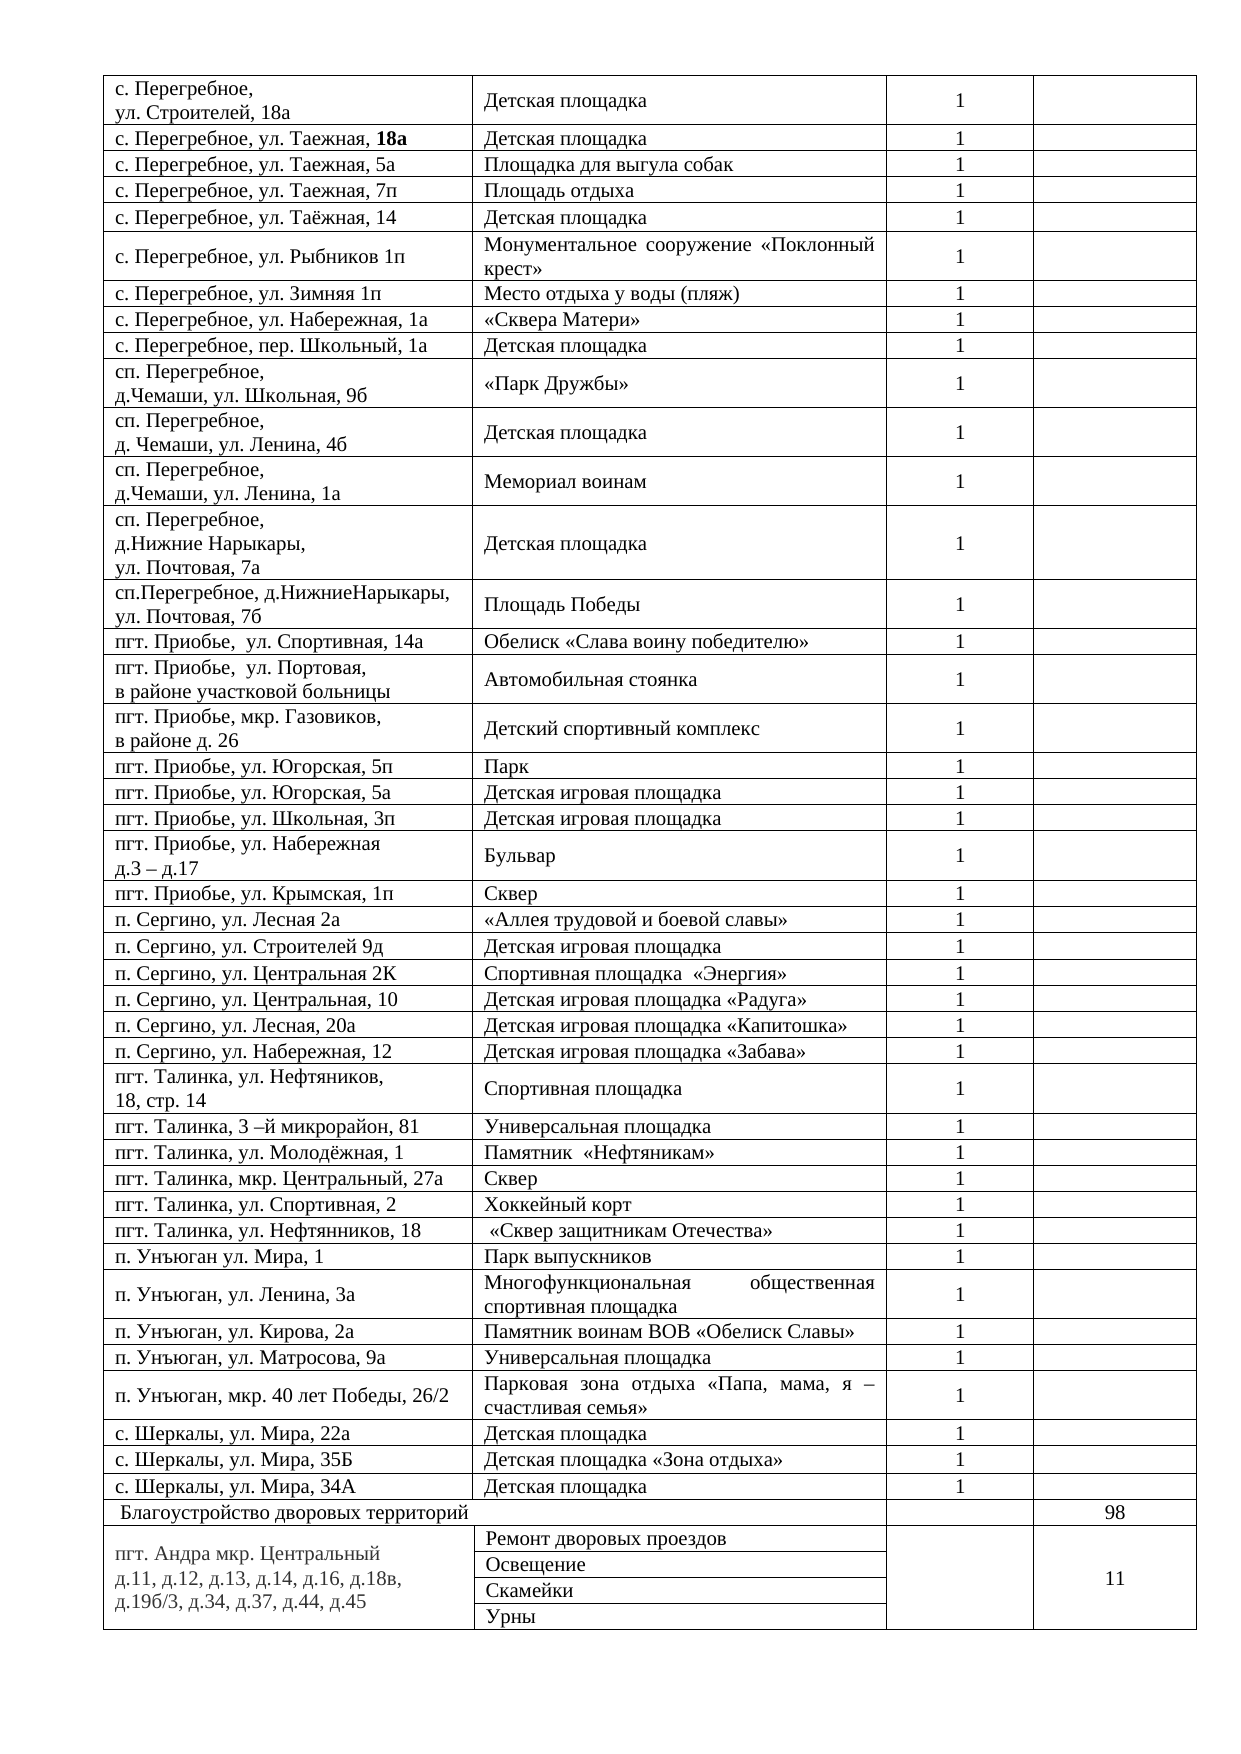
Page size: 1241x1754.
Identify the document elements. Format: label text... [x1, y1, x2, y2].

table_cell [1034, 1446, 1196, 1473]
table_cell 1 [887, 1319, 1033, 1344]
table_cell [1034, 177, 1196, 202]
table_cell [1034, 1218, 1196, 1243]
table_cell 1 [887, 779, 1033, 804]
table_cell Благоустройство дворовых территорий [104, 1500, 886, 1525]
table_cell 1 [887, 1270, 1033, 1318]
table_cell 1 [887, 1345, 1033, 1370]
table_cell п. Сергино, ул. Строителей 9д [104, 933, 472, 959]
table_cell пгт. Талинка, мкр. Центральный, 27а [104, 1166, 472, 1191]
table_cell [1034, 76, 1196, 124]
table_cell [1034, 629, 1196, 654]
table_cell Детская площадка [473, 408, 886, 456]
table_cell [1034, 1114, 1196, 1138]
table_cell пгт. Приобье, ул. Югорская, 5а [104, 779, 472, 804]
table_cell пгт. Талинка, ул. Спортивная, 2 [104, 1192, 472, 1217]
table_cell Детская площадка [473, 333, 886, 358]
table_cell с. Шеркалы, ул. Мира, 22а [104, 1420, 472, 1445]
table_cell Хоккейный корт [473, 1192, 886, 1217]
table_cell Детская площадка [473, 76, 886, 124]
table_cell Детская площадка «Зона отдыха» [473, 1446, 886, 1473]
table_cell [1034, 1140, 1196, 1164]
table_cell Площадка для выгула собак [473, 151, 886, 176]
table_cell 1 [887, 1038, 1033, 1063]
table_cell Детская игровая площадка «Капитошка» [473, 1012, 886, 1037]
table_cell Универсальная площадка [473, 1345, 886, 1370]
table_cell 1 [887, 408, 1033, 456]
table_cell [1034, 125, 1196, 150]
table_cell 1 [887, 831, 1033, 879]
table_cell сп. Перегребное, д.Нижние Нарыкары, ул. Почтовая, 7а [104, 506, 472, 579]
table_cell Детская площадка [473, 1420, 886, 1445]
table_cell пгт. Приобье, ул. Портовая, в районе участковой больницы [104, 655, 472, 703]
table_cell с. Перегребное, ул. Таежная, 7п [104, 177, 472, 202]
table_cell пгт. Талинка, 3 –й микрорайон, 81 [104, 1114, 472, 1138]
table_cell [1034, 907, 1196, 932]
table_cell пгт. Талинка, ул. Нефтяников, 18, стр. 14 [104, 1064, 472, 1112]
table_cell Монументальное сооружение «Поклонный крест» [473, 232, 886, 280]
table_cell пгт. Приобье, мкр. Газовиков, в районе д. 26 [104, 704, 472, 752]
table_cell [1034, 655, 1196, 703]
table_cell 1 [887, 704, 1033, 752]
table_cell 98 [1034, 1500, 1196, 1525]
table_cell п. Унъюган, мкр. 40 лет Победы, 26/2 [104, 1371, 472, 1419]
table_cell [1034, 232, 1196, 280]
table_cell 1 [887, 1192, 1033, 1217]
table_cell 1 [887, 629, 1033, 654]
table_cell сп. Перегребное, д.Чемаши, ул. Ленина, 1а [104, 457, 472, 505]
table_cell Место отдыха у воды (пляж) [473, 281, 886, 306]
table_cell 1 [887, 655, 1033, 703]
table_cell Детская игровая площадка [473, 779, 886, 804]
table_cell [1034, 986, 1196, 1011]
table_cell пгт. Андра мкр. Центральный д.11, д.12, д.13, д.14, д.16, д.18в, д.19б/3, д.34, д.37, д.44, д.45 [104, 1526, 474, 1629]
table_cell Бульвар [473, 831, 886, 879]
table_cell [887, 1526, 1033, 1629]
table_cell Детская игровая площадка «Радуга» [473, 986, 886, 1011]
table_cell 1 [887, 1140, 1033, 1164]
table_cell 1 [887, 881, 1033, 906]
table_cell Обелиск «Слава воину победителю» [473, 629, 886, 654]
table_cell п. Унъюган ул. Мира, 1 [104, 1244, 472, 1269]
table_cell [1034, 281, 1196, 306]
table_cell [887, 1500, 1033, 1525]
table_cell 1 [887, 1420, 1033, 1445]
table_cell Детская площадка [473, 506, 886, 579]
table_cell [1034, 1012, 1196, 1037]
table_cell Мемориал воинам [473, 457, 886, 505]
table_cell 1 [887, 1114, 1033, 1138]
table_cell 1 [887, 1012, 1033, 1037]
table_cell [1034, 333, 1196, 358]
table_cell [1034, 1038, 1196, 1063]
table_cell с. Перегребное, ул. Таежная, 5а [104, 151, 472, 176]
table_cell сп.Перегребное, д.НижниеНарыкары, ул. Почтовая, 7б [104, 580, 472, 628]
table_cell Площадь отдыха [473, 177, 886, 202]
table_cell 1 [887, 457, 1033, 505]
table_cell Площадь Победы [473, 580, 886, 628]
table_cell 1 [887, 1244, 1033, 1269]
table_cell 1 [887, 1371, 1033, 1419]
table_cell [1034, 704, 1196, 752]
table_cell [1034, 1270, 1196, 1318]
table_cell [1034, 203, 1196, 231]
table_cell Парк выпускников [473, 1244, 886, 1269]
table_cell 1 [887, 307, 1033, 332]
table_cell п. Унъюган, ул. Кирова, 2а [104, 1319, 472, 1344]
table_cell пгт. Приобье, ул. Школьная, 3п [104, 805, 472, 830]
table_cell с. Перегребное, пер. Школьный, 1а [104, 333, 472, 358]
table_cell 1 [887, 960, 1033, 985]
table_cell [1034, 1371, 1196, 1419]
table_cell п. Сергино, ул. Центральная, 10 [104, 986, 472, 1011]
table_cell п. Сергино, ул. Лесная 2а [104, 907, 472, 932]
table_cell пгт. Приобье, ул. Крымская, 1п [104, 881, 472, 906]
table_cell п. Унъюган, ул. Матросова, 9а [104, 1345, 472, 1370]
table_cell с. Перегребное, ул. Строителей, 18а [104, 76, 472, 124]
table_cell 1 [887, 125, 1033, 150]
table_cell с. Шеркалы, ул. Мира, 34А [104, 1474, 472, 1499]
table_cell [1034, 151, 1196, 176]
table_cell 1 [887, 1064, 1033, 1112]
table_cell [1034, 1345, 1196, 1370]
table_cell 1 [887, 580, 1033, 628]
table_cell Парковая зона отдыха «Папа, мама, я – счастливая семья» [473, 1371, 886, 1419]
table_cell пгт. Приобье, ул. Югорская, 5п [104, 753, 472, 778]
table_cell [1034, 1474, 1196, 1499]
table_cell [1034, 753, 1196, 778]
table_cell Детская площадка [473, 1474, 886, 1499]
table_cell [1034, 779, 1196, 804]
table_cell Универсальная площадка [473, 1114, 886, 1138]
table_cell 1 [887, 76, 1033, 124]
table_cell 1 [887, 506, 1033, 579]
table_cell [1034, 359, 1196, 407]
table_cell Парк [473, 753, 886, 778]
table_cell пгт. Талинка, ул. Нефтянников, 18 [104, 1218, 472, 1243]
table_cell «Сквера Матери» [473, 307, 886, 332]
table_cell 11 [1034, 1526, 1196, 1629]
table_cell [1034, 1166, 1196, 1191]
table_cell Детская игровая площадка [473, 933, 886, 959]
table_cell 1 [887, 753, 1033, 778]
table_cell 1 [887, 1474, 1033, 1499]
table_cell [1034, 960, 1196, 985]
table_cell «Сквер защитникам Отечества» [473, 1218, 886, 1243]
table_cell 1 [887, 986, 1033, 1011]
table_cell с. Перегребное, ул. Рыбников 1п [104, 232, 472, 280]
table_cell Детская игровая площадка «Забава» [473, 1038, 886, 1063]
table_cell [1034, 933, 1196, 959]
table_cell [1034, 1319, 1196, 1344]
table_cell с. Перегребное, ул. Набережная, 1а [104, 307, 472, 332]
table_cell Скамейки [475, 1578, 886, 1603]
table_cell [1034, 1244, 1196, 1269]
table_cell [1034, 1192, 1196, 1217]
table_cell [1034, 457, 1196, 505]
table_cell Памятник «Нефтяникам» [473, 1140, 886, 1164]
table_cell п. Сергино, ул. Лесная, 20а [104, 1012, 472, 1037]
table_cell п. Сергино, ул. Набережная, 12 [104, 1038, 472, 1063]
table_cell 1 [887, 1166, 1033, 1191]
table_cell с. Перегребное, ул. Таёжная, 14 [104, 203, 472, 231]
table_cell Детская игровая площадка [473, 805, 886, 830]
table_cell [1034, 580, 1196, 628]
table_cell Спортивная площадка «Энергия» [473, 960, 886, 985]
table_cell п. Унъюган, ул. Ленина, 3а [104, 1270, 472, 1318]
table_cell 1 [887, 805, 1033, 830]
table_cell «Аллея трудовой и боевой славы» [473, 907, 886, 932]
table_cell Ремонт дворовых проездов [475, 1526, 886, 1551]
table_cell 1 [887, 933, 1033, 959]
table_cell [1034, 881, 1196, 906]
table_cell 1 [887, 203, 1033, 231]
table_cell «Парк Дружбы» [473, 359, 886, 407]
table_cell с. Шеркалы, ул. Мира, 35Б [104, 1446, 472, 1473]
table_cell [1034, 1064, 1196, 1112]
table_cell с. Перегребное, ул. Таежная, 18а [104, 125, 472, 150]
table_cell сп. Перегребное, д. Чемаши, ул. Ленина, 4б [104, 408, 472, 456]
table_cell [1034, 307, 1196, 332]
table_cell сп. Перегребное, д.Чемаши, ул. Школьная, 9б [104, 359, 472, 407]
table_cell 1 [887, 281, 1033, 306]
table_cell 1 [887, 333, 1033, 358]
table_cell Освещение [475, 1552, 886, 1577]
table_cell Детская площадка [473, 125, 886, 150]
table_cell пгт. Талинка, ул. Молодёжная, 1 [104, 1140, 472, 1164]
table_cell [1034, 805, 1196, 830]
table_cell Урны [475, 1604, 886, 1629]
table_cell [1034, 506, 1196, 579]
table_cell Детский спортивный комплекс [473, 704, 886, 752]
table_cell Памятник воинам ВОВ «Обелиск Славы» [473, 1319, 886, 1344]
table_cell 1 [887, 907, 1033, 932]
table_cell 1 [887, 177, 1033, 202]
table_cell [1034, 831, 1196, 879]
table_cell 1 [887, 151, 1033, 176]
table_cell 1 [887, 1218, 1033, 1243]
table_cell Спортивная площадка [473, 1064, 886, 1112]
table_cell Сквер [473, 881, 886, 906]
table_cell 1 [887, 232, 1033, 280]
table_cell Детская площадка [473, 203, 886, 231]
table_cell п. Сергино, ул. Центральная 2К [104, 960, 472, 985]
table_cell Автомобильная стоянка [473, 655, 886, 703]
table_cell 1 [887, 1446, 1033, 1473]
table_cell [1034, 408, 1196, 456]
table_cell 1 [887, 359, 1033, 407]
table_cell Многофункциональная общественная спортивная площадка [473, 1270, 886, 1318]
table_cell пгт. Приобье, ул. Набережная д.3 – д.17 [104, 831, 472, 879]
table_cell пгт. Приобье, ул. Спортивная, 14а [104, 629, 472, 654]
table_cell Сквер [473, 1166, 886, 1191]
table_cell [1034, 1420, 1196, 1445]
table_cell с. Перегребное, ул. Зимняя 1п [104, 281, 472, 306]
